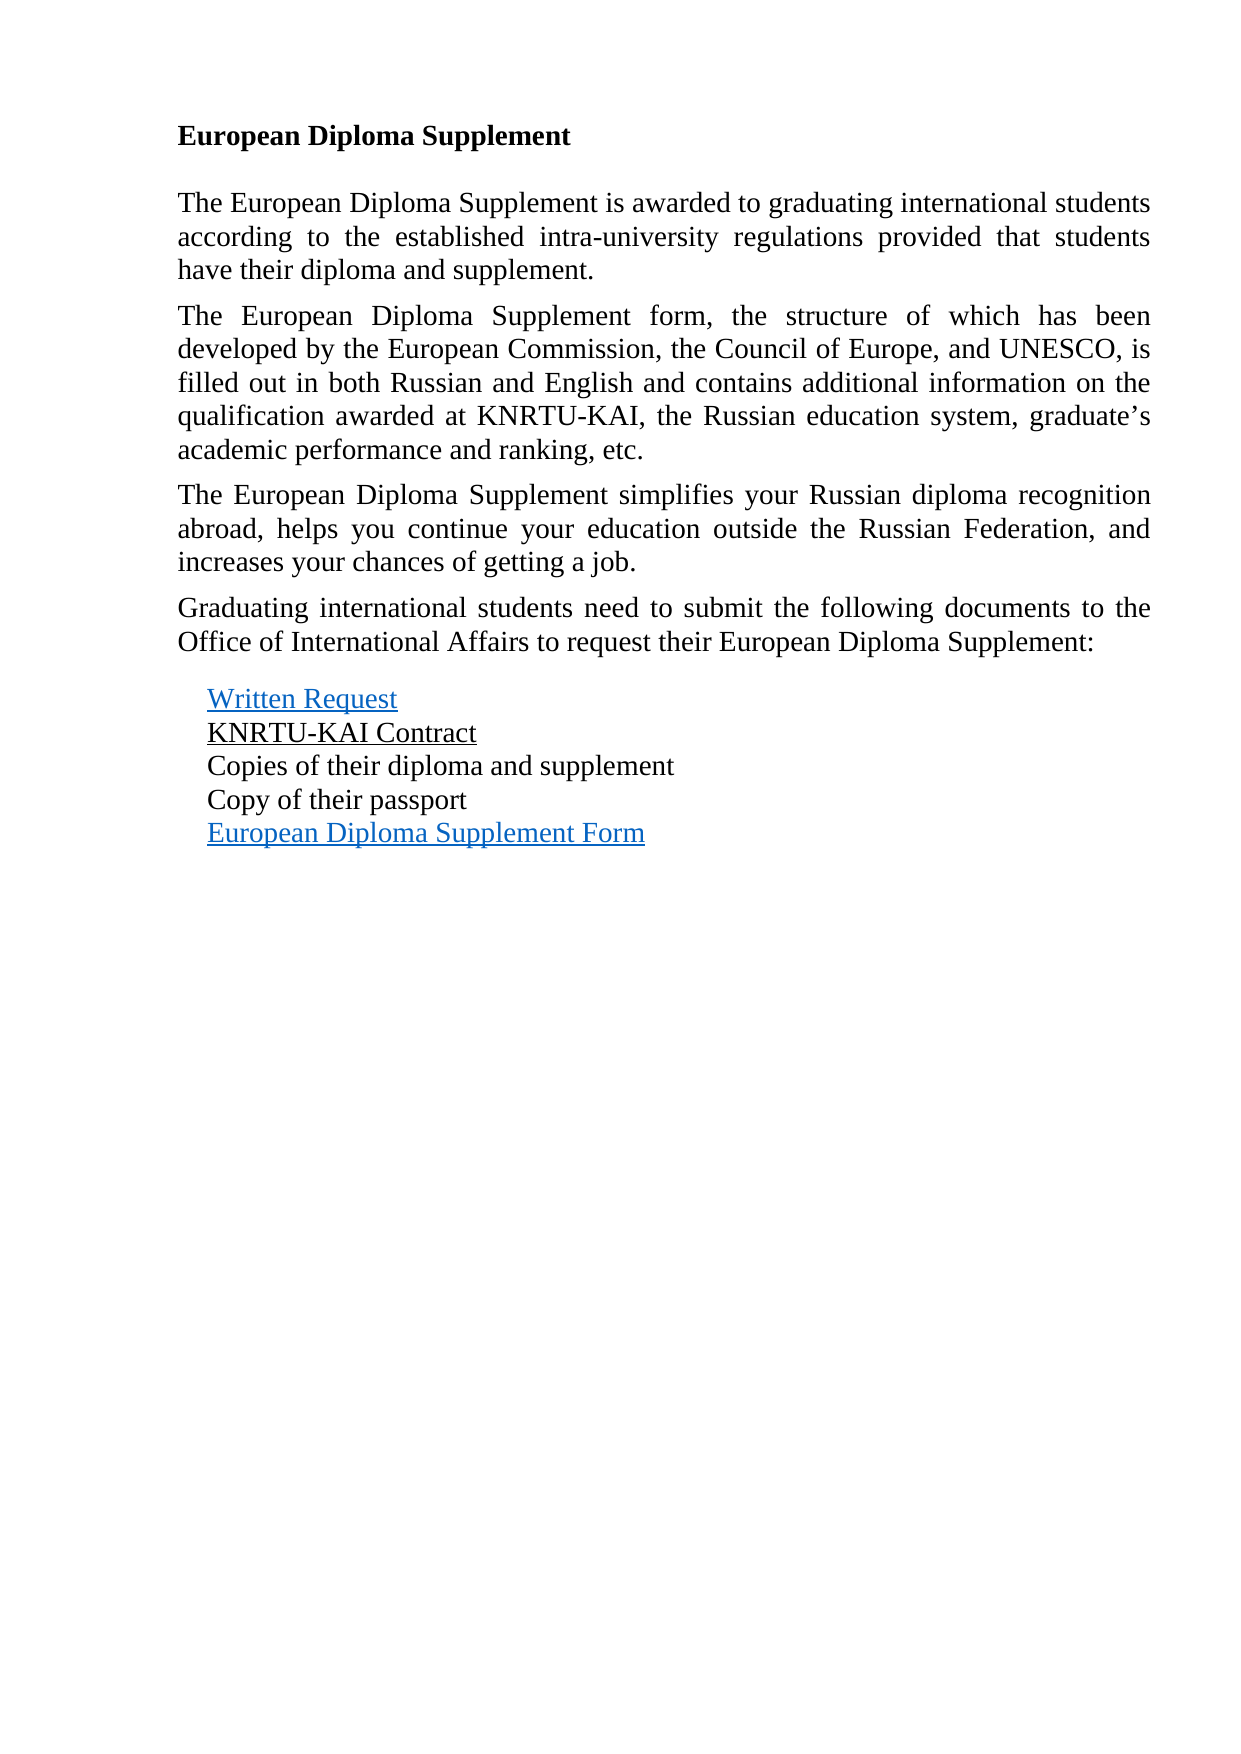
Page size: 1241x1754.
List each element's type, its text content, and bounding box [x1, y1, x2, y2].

text European Diploma Supplement Form [177, 815, 1152, 849]
text The European Diploma Supplement is awarded to graduating international students according to the established intra-university regulations provided that students have their diploma and supplement. [177, 185, 1152, 286]
text European Diploma Supplement [177, 118, 1152, 152]
text KNRTU-KAI Contract [177, 715, 1152, 748]
text Graduating international students need to submit the following documents to the Office of International Affairs to request their European Diploma Supplement: [177, 590, 1152, 657]
text Written Request [177, 681, 1152, 715]
text The European Diploma Supplement simplifies your Russian diploma recognition abroad, helps you continue your education outside the Russian Federation, and increases your chances of getting a job. [177, 477, 1152, 578]
text Copy of their passport [177, 782, 1152, 815]
text Copies of their diploma and supplement [177, 748, 1152, 782]
text The European Diploma Supplement form, the structure of which has been developed by the European Commission, the Council of Europe, and UNESCO, is filled out in both Russian and English and contains additional information on the qualification awarded at KNRTU-KAI, the Russian education system, graduate’s academic performance and ranking, etc. [177, 298, 1152, 466]
